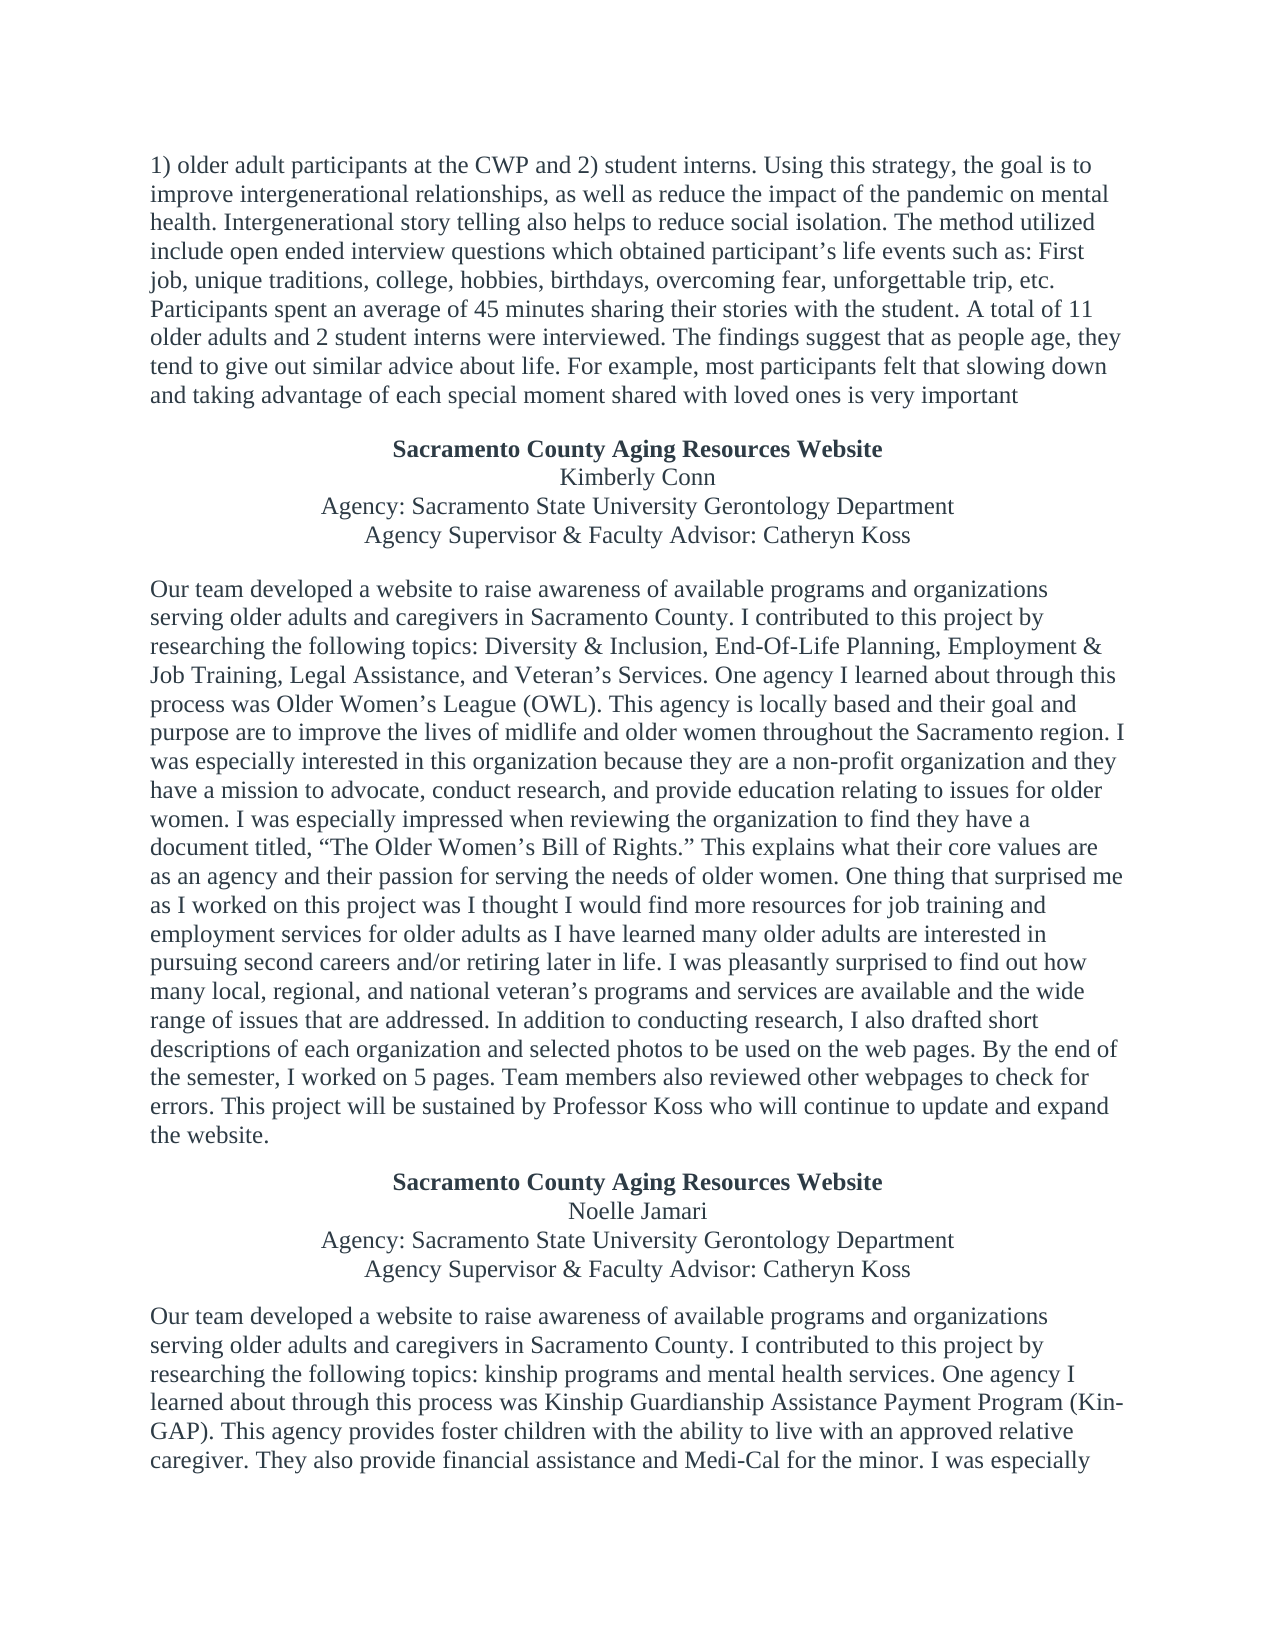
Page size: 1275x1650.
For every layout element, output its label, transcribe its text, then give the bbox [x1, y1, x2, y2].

text Sacramento County Aging Resources Website Noelle Jamari Agency: Sacramento State University Gerontology Department Agency Supervisor & Faculty Advisor: Catheryn Koss [150, 1167, 1125, 1282]
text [150, 1301, 1125, 1474]
text Sacramento County Aging Resources Website Kimberly Conn Agency: Sacramento State University Gerontology Department Agency Supervisor & Faculty Advisor: Catheryn Koss [150, 434, 1125, 549]
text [150, 150, 1125, 409]
text Our team developed a website to raise awareness of available programs and organizations serving older adults and caregivers in Sacramento County. I contributed to this project by researching the following topics: Diversity & Inclusion, End-Of-Life Planning, Employment & Job Training, Legal Assistance, and Veteran’s Services. One agency I learned about through this process was Older Women’s League (OWL). This agency is locally based and their goal and purpose are to improve the lives of midlife and older women throughout the Sacramento region. I was especially interested in this organization because they are a non-profit organization and they have a mission to advocate, conduct research, and provide education relating to issues for older women. I was especially impressed when reviewing the organization to find they have a document titled, “The Older Women’s Bill of Rights.” This explains what their core values are as an agency and their passion for serving the needs of older women. One thing that surprised me as I worked on this project was I thought I would find more resources for job training and employment services for older adults as I have learned many older adults are interested in pursuing second careers and/or retiring later in life. I was pleasantly surprised to find out how many local, regional, and national veteran’s programs and services are available and the wide range of issues that are addressed. In addition to conducting research, I also drafted short descriptions of each organization and selected photos to be used on the web pages. By the end of the semester, I worked on 5 pages. Team members also reviewed other webpages to check for errors. This project will be sustained by Professor Koss who will continue to update and expand the website. [150, 574, 1125, 1149]
